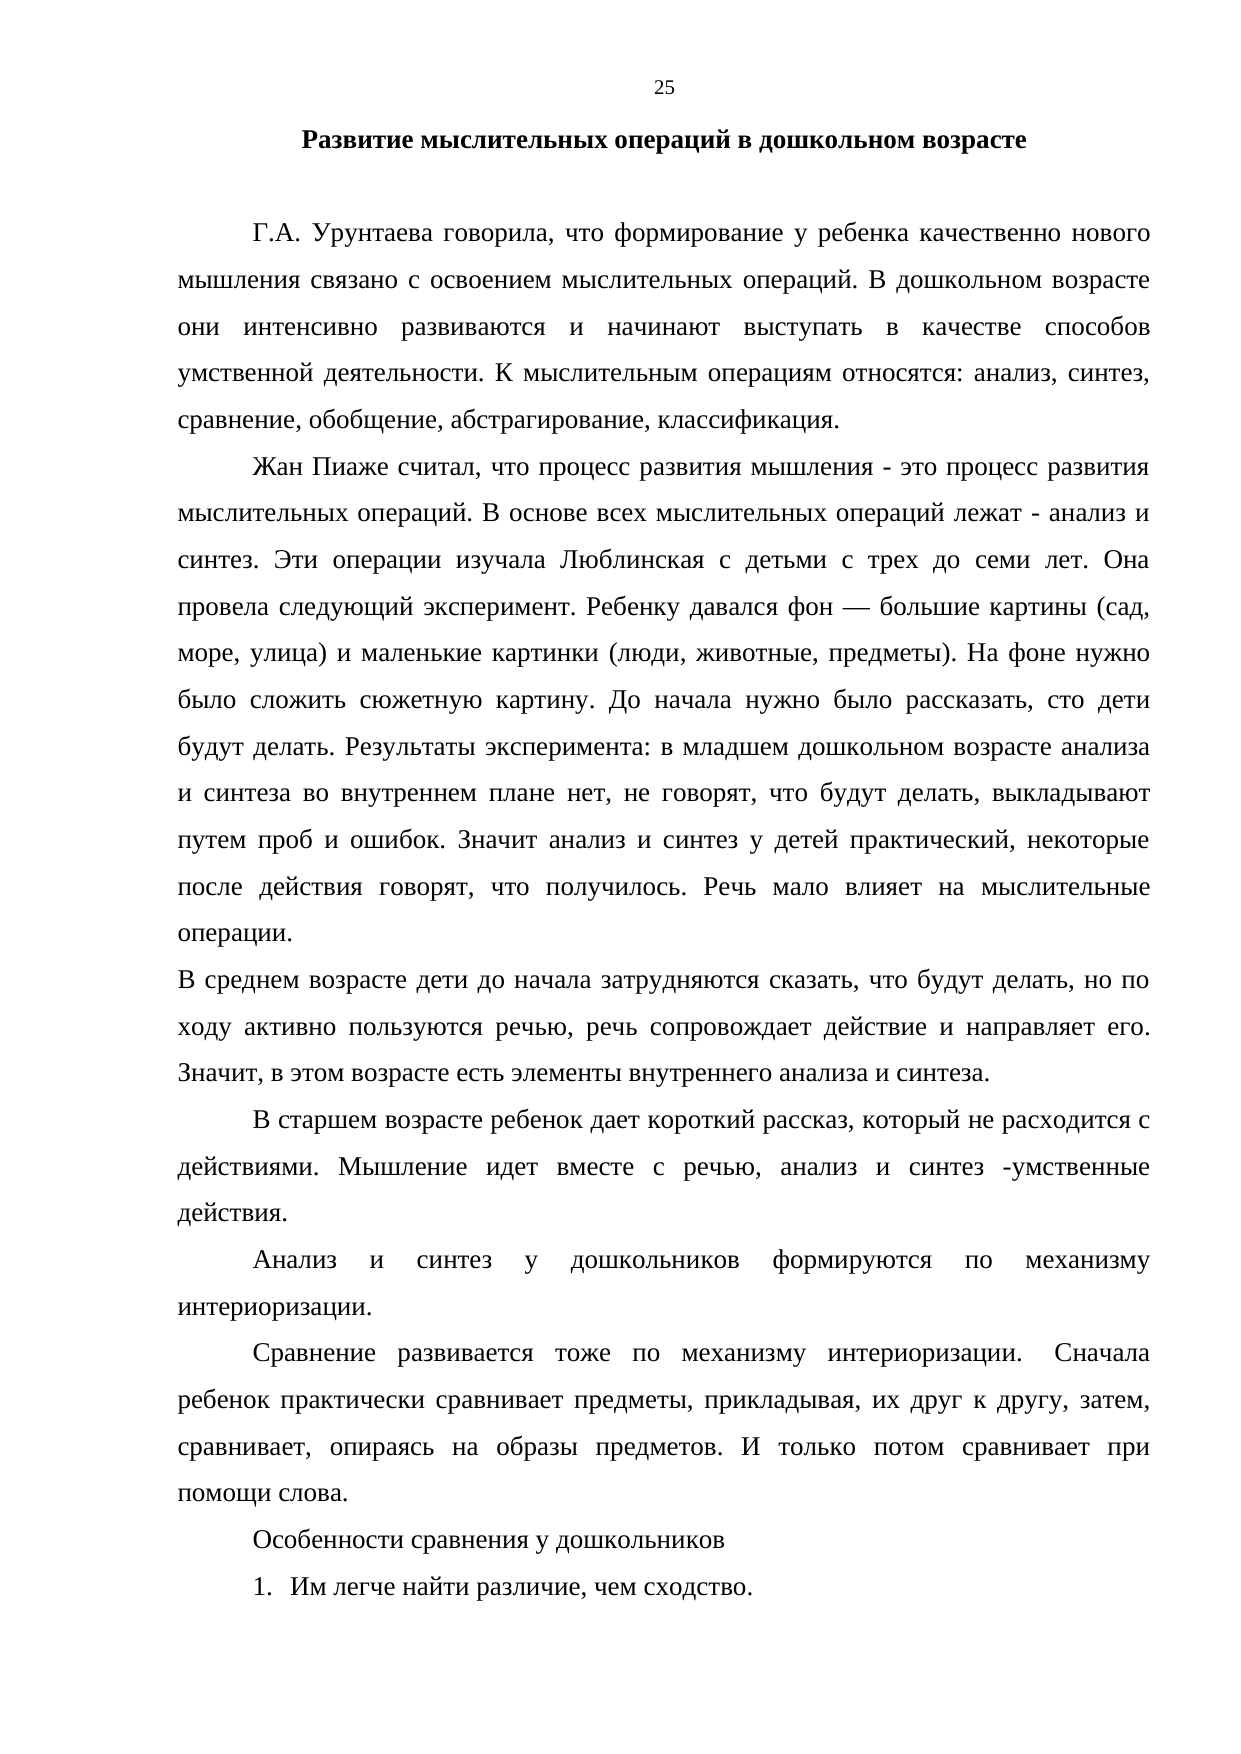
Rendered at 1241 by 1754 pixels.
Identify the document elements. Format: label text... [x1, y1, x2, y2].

list Им легче найти различие, чем сходство. [252, 1570, 1152, 1601]
text Сравнение развивается тоже по механизму интериоризации. Сначала ребенок практически сравнивает предметы, прикладывая, их друг к другу, затем, сравнивает, опираясь на образы предметов. И только потом сравнивает при помощи слова. [177, 1336, 1152, 1508]
text Г.А. Урунтаева говорила, что формирование у ребенка качественно нового мышления связано с освоением мыслительных операций. В дошкольном возрасте они интенсивно развиваются и начинают выступать в качестве способов умственной деятельности. К мыслительным операциям относятся: анализ, синтез, сравнение, обобщение, абстрагирование, классификация. [177, 216, 1152, 434]
text Особенности сравнения у дошкольников [177, 1523, 1152, 1554]
text В старшем возрасте ребенок дает короткий рассказ, который не расходится с действиями. Мышление идет вместе с речью, анализ и синтез -умственные действия. [177, 1103, 1152, 1228]
text В среднем возрасте дети до начала затрудняются сказать, что будут делать, но по ходу активно пользуются речью, речь сопровождает действие и направляет его. Значит, в этом возрасте есть элементы внутреннего анализа и синтеза. [177, 963, 1152, 1088]
text Анализ и синтез у дошкольников формируются по механизму интериоризации. [177, 1243, 1152, 1321]
text Жан Пиаже считал, что процесс развития мышления - это процесс развития мыслительных операций. В основе всех мыслительных операций лежат - анализ и синтез. Эти операции изучала Люблинская с детьми с трех до семи лет. Она провела следующий эксперимент. Ребенку давался фон — большие картины (сад, море, улица) и маленькие картинки (люди, животные, предметы). На фоне нужно было сложить сюжетную картину. До начала нужно было рассказать, сто дети будут делать. Результаты эксперимента: в младшем дошкольном возрасте анализа и синтеза во внутреннем плане нет, не говорят, что будут делать, выкладывают путем проб и ошибок. Значит анализ и синтез у детей практический, некоторые после действия говорят, что получилось. Речь мало влияет на мыслительные операции. [177, 450, 1152, 948]
text Развитие мыслительных операций в дошкольном возрасте [177, 123, 1152, 154]
